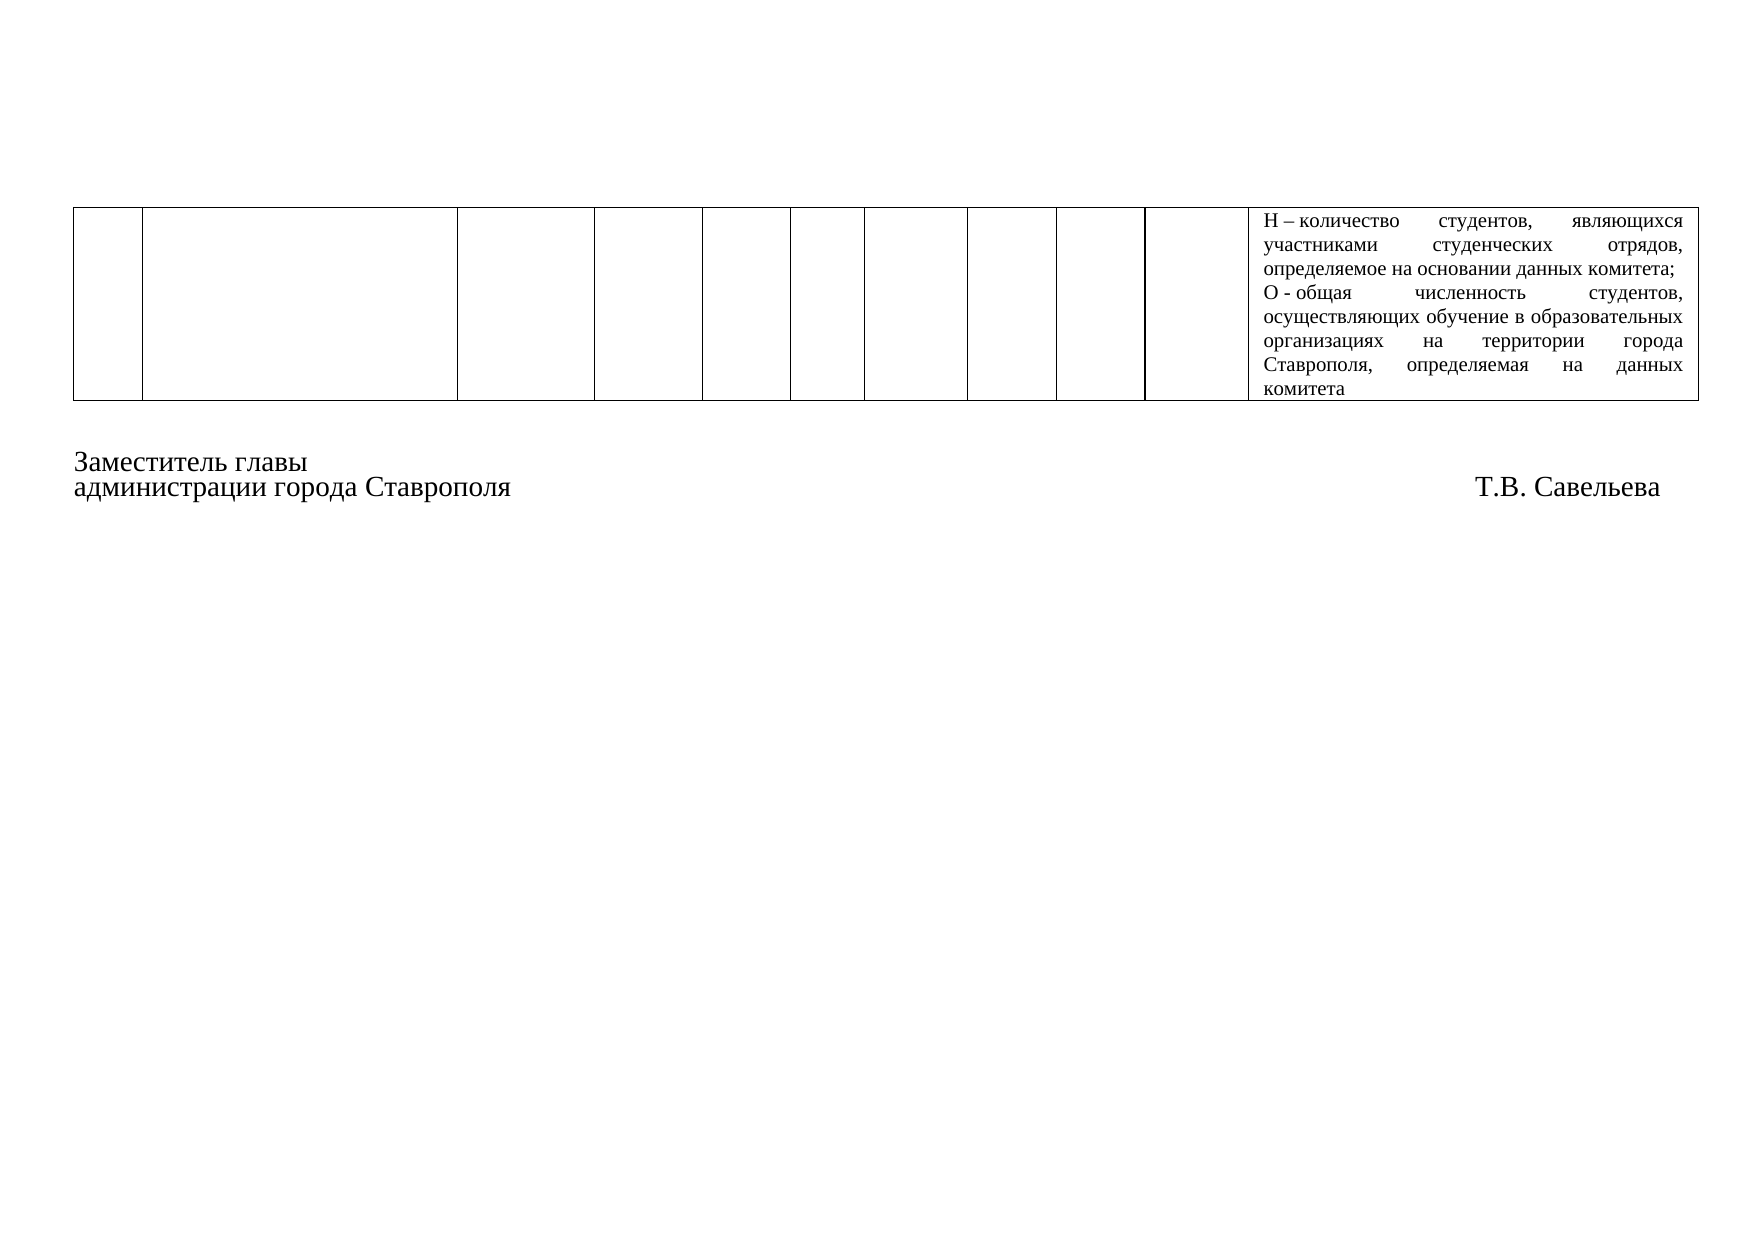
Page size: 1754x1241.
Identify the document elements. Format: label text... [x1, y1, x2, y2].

table_cell [791, 208, 864, 400]
table_cell [143, 208, 457, 400]
table_cell [968, 208, 1056, 400]
table_cell [458, 208, 594, 400]
text администрации города Ставрополя Т.В. Савельева [74, 476, 1665, 501]
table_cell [1249, 208, 1698, 400]
table_cell [865, 208, 967, 400]
table_cell [703, 208, 790, 400]
table_cell [74, 208, 142, 400]
text Заместитель главы [74, 451, 1665, 476]
table_cell [1146, 208, 1248, 400]
table_cell [595, 208, 702, 400]
table_cell [1057, 208, 1144, 400]
